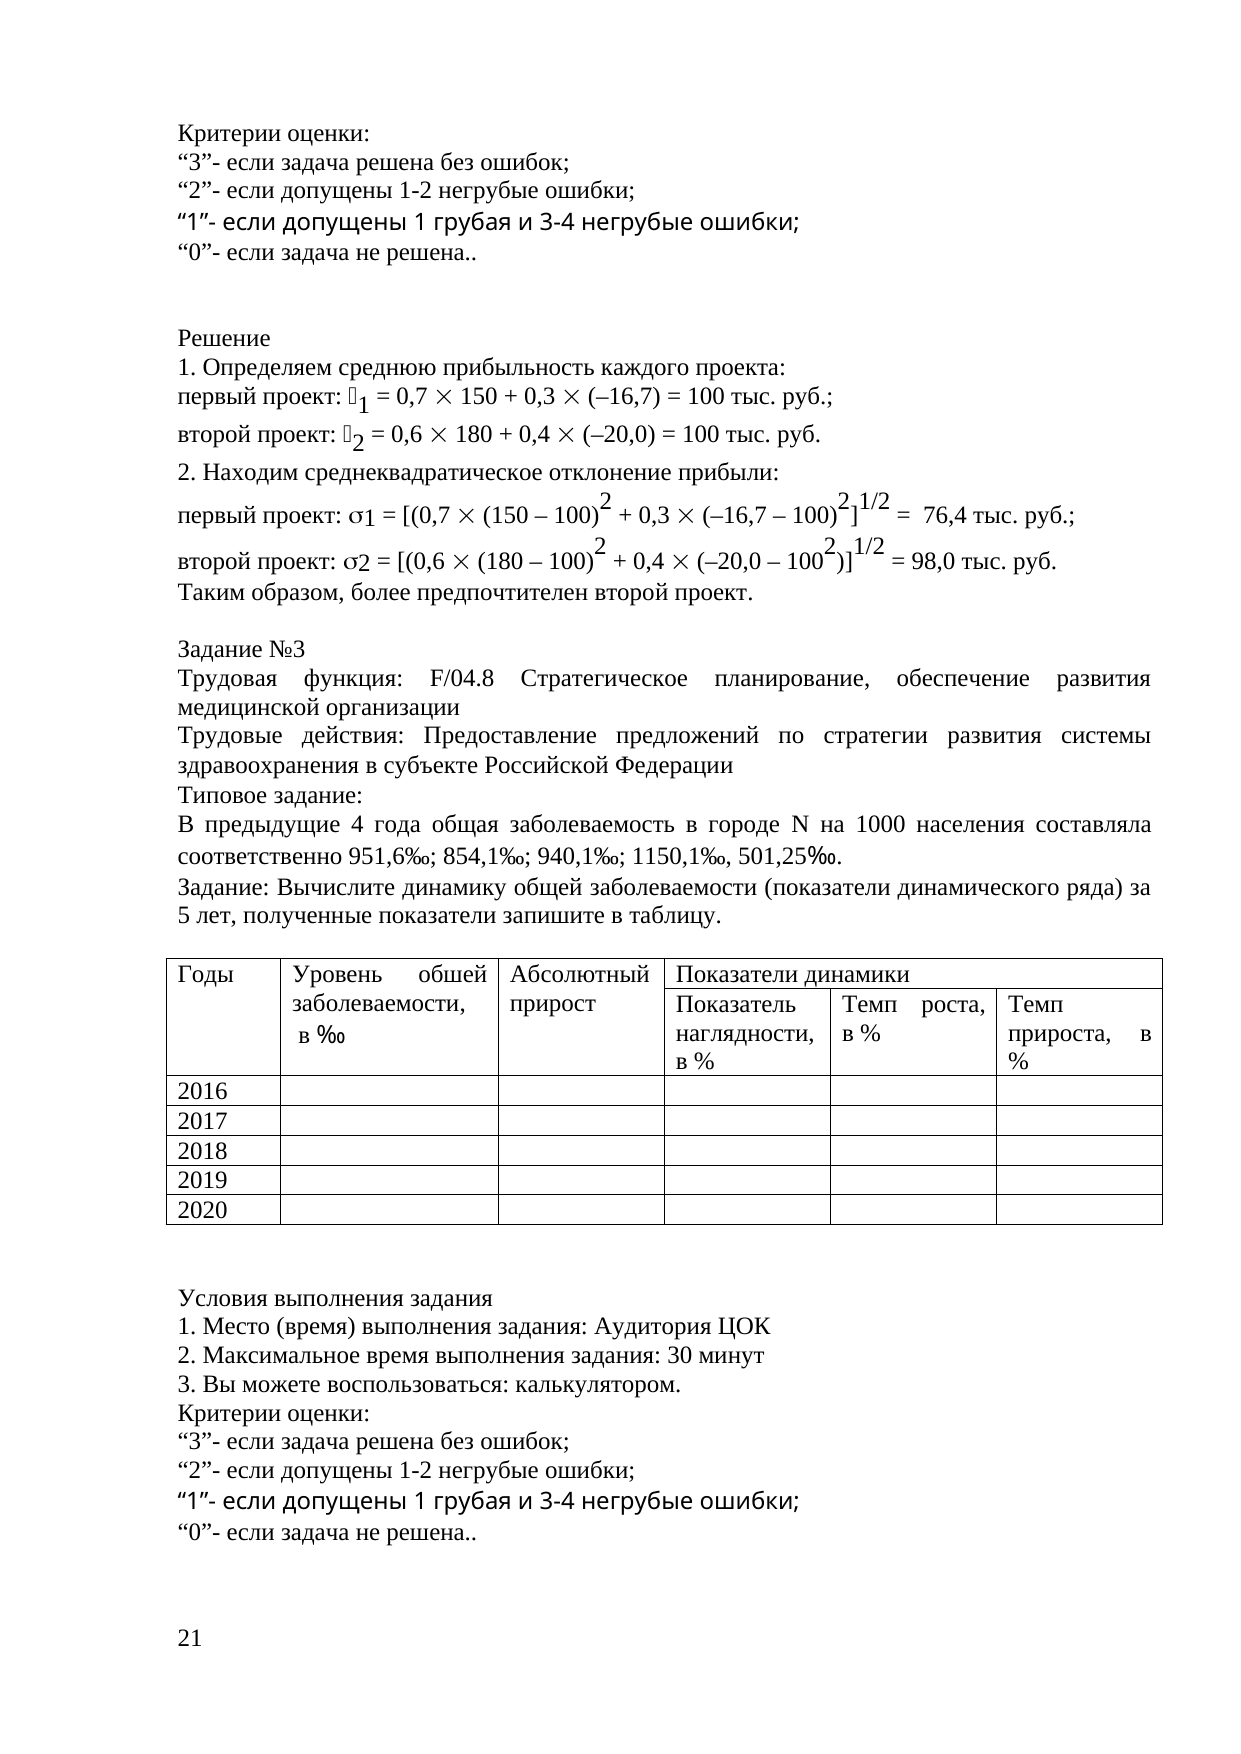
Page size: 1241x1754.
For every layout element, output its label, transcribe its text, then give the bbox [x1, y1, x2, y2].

table_cell [281, 1136, 498, 1164]
table_cell [281, 1106, 498, 1135]
table_cell [665, 1195, 830, 1224]
text 1. Место (время) выполнения задания: Аудитория ЦОК [177, 1311, 1152, 1340]
text В предыдущие 4 года общая заболеваемость в городе N на 1000 населения составляла соответственно 951,6‰; 854,1‰; 940,1‰; 1150,1‰, 501,25‰. [177, 809, 1152, 872]
text Трудовая функция: F/04.8 Стратегическое планирование, обеспечение развития медицинской организации [177, 663, 1152, 721]
table_cell [997, 1195, 1162, 1224]
table_cell [997, 1166, 1162, 1194]
table_cell [499, 1166, 664, 1194]
table_cell [665, 1166, 830, 1194]
text “1”- если допущены 1 грубая и 3-4 негрубые ошибки; [177, 204, 1152, 237]
text Критерии оценки: [177, 118, 1152, 147]
table_cell [997, 1106, 1162, 1135]
table_cell [831, 1195, 996, 1224]
text второй проект: 2 = [(0,6 (180 – 100)2 + 0,4 (–20,0 – 1002)]1/2 = 98,0 тыс. руб. [177, 531, 1152, 577]
table_cell [499, 1076, 664, 1105]
table_cell 2017 [167, 1106, 280, 1135]
table_header Показатели динамики [665, 959, 1162, 988]
text “1”- если допущены 1 грубая и 3-4 негрубые ошибки; [177, 1484, 1152, 1517]
text 3. Вы можете воспользоваться: калькулятором. [177, 1369, 1152, 1398]
table_cell [665, 1076, 830, 1105]
table_cell 2020 [167, 1195, 280, 1224]
table_cell [499, 1136, 664, 1164]
text “0”- если задача не решена.. [177, 237, 1152, 266]
table_cell [281, 1076, 498, 1105]
table_cell [665, 1106, 830, 1135]
text “2”- если допущены 1-2 негрубые ошибки; [177, 1455, 1152, 1484]
table_cell [831, 1106, 996, 1135]
text “0”- если задача не решена.. [177, 1517, 1152, 1545]
text Типовое задание: [177, 780, 1152, 809]
table_cell 2019 [167, 1166, 280, 1194]
text “3”- если задача решена без ошибок; [177, 147, 1152, 176]
text 1. Определяем среднюю прибыльность каждого проекта: [177, 352, 1152, 381]
text Задание: Вычислите динамику общей заболеваемости (показатели динамического ряда) за 5 лет, полученные показатели запишите в таблицу. [177, 872, 1152, 929]
table_header Абсолютный прирост [499, 959, 664, 1075]
text первый проект: 1 = [(0,7 (150 – 100)2 + 0,3 (–16,7 – 100)2]1/2 = 76,4 тыс. руб.; [177, 486, 1152, 531]
table_cell Темп прироста, в % [997, 989, 1162, 1075]
table_cell Темп роста, в % [831, 989, 996, 1075]
text Критерии оценки: [177, 1398, 1152, 1426]
text Задание №3 [177, 634, 1152, 663]
table_cell [997, 1076, 1162, 1105]
table_cell [281, 1166, 498, 1194]
text 2. Максимальное время выполнения задания: 30 минут [177, 1340, 1152, 1369]
table_cell [499, 1106, 664, 1135]
table_cell 2018 [167, 1136, 280, 1164]
table_cell 2016 [167, 1076, 280, 1105]
text “2”- если допущены 1-2 негрубые ошибки; [177, 176, 1152, 204]
table_cell [997, 1136, 1162, 1164]
table_header Уровень обшей заболеваемости, в ‰ [281, 959, 498, 1075]
table_cell [281, 1195, 498, 1224]
text второй проект: 2 = 0,6 180 + 0,4 (–20,0) = 100 тыс. руб. [177, 419, 1152, 457]
text Решение [177, 323, 1152, 352]
table_cell [665, 1136, 830, 1164]
text Таким образом, более предпочтителен второй проект. [177, 577, 1152, 606]
table_cell [831, 1166, 996, 1194]
table_cell [831, 1136, 996, 1164]
table_cell [831, 1076, 996, 1105]
text Трудовые действия: Предоставление предложений по стратегии развития системы здравоохранения в субъекте Российской Федерации [177, 721, 1152, 779]
text первый проект: 1 = 0,7 150 + 0,3 (–16,7) = 100 тыс. руб.; [177, 381, 1152, 419]
table_cell [499, 1195, 664, 1224]
text “3”- если задача решена без ошибок; [177, 1426, 1152, 1455]
table_cell Показатель наглядности, в % [665, 989, 830, 1075]
text Условия выполнения задания [177, 1283, 1152, 1311]
text 2. Находим среднеквадратическое отклонение прибыли: [177, 457, 1152, 486]
table_header Годы [167, 959, 280, 1075]
